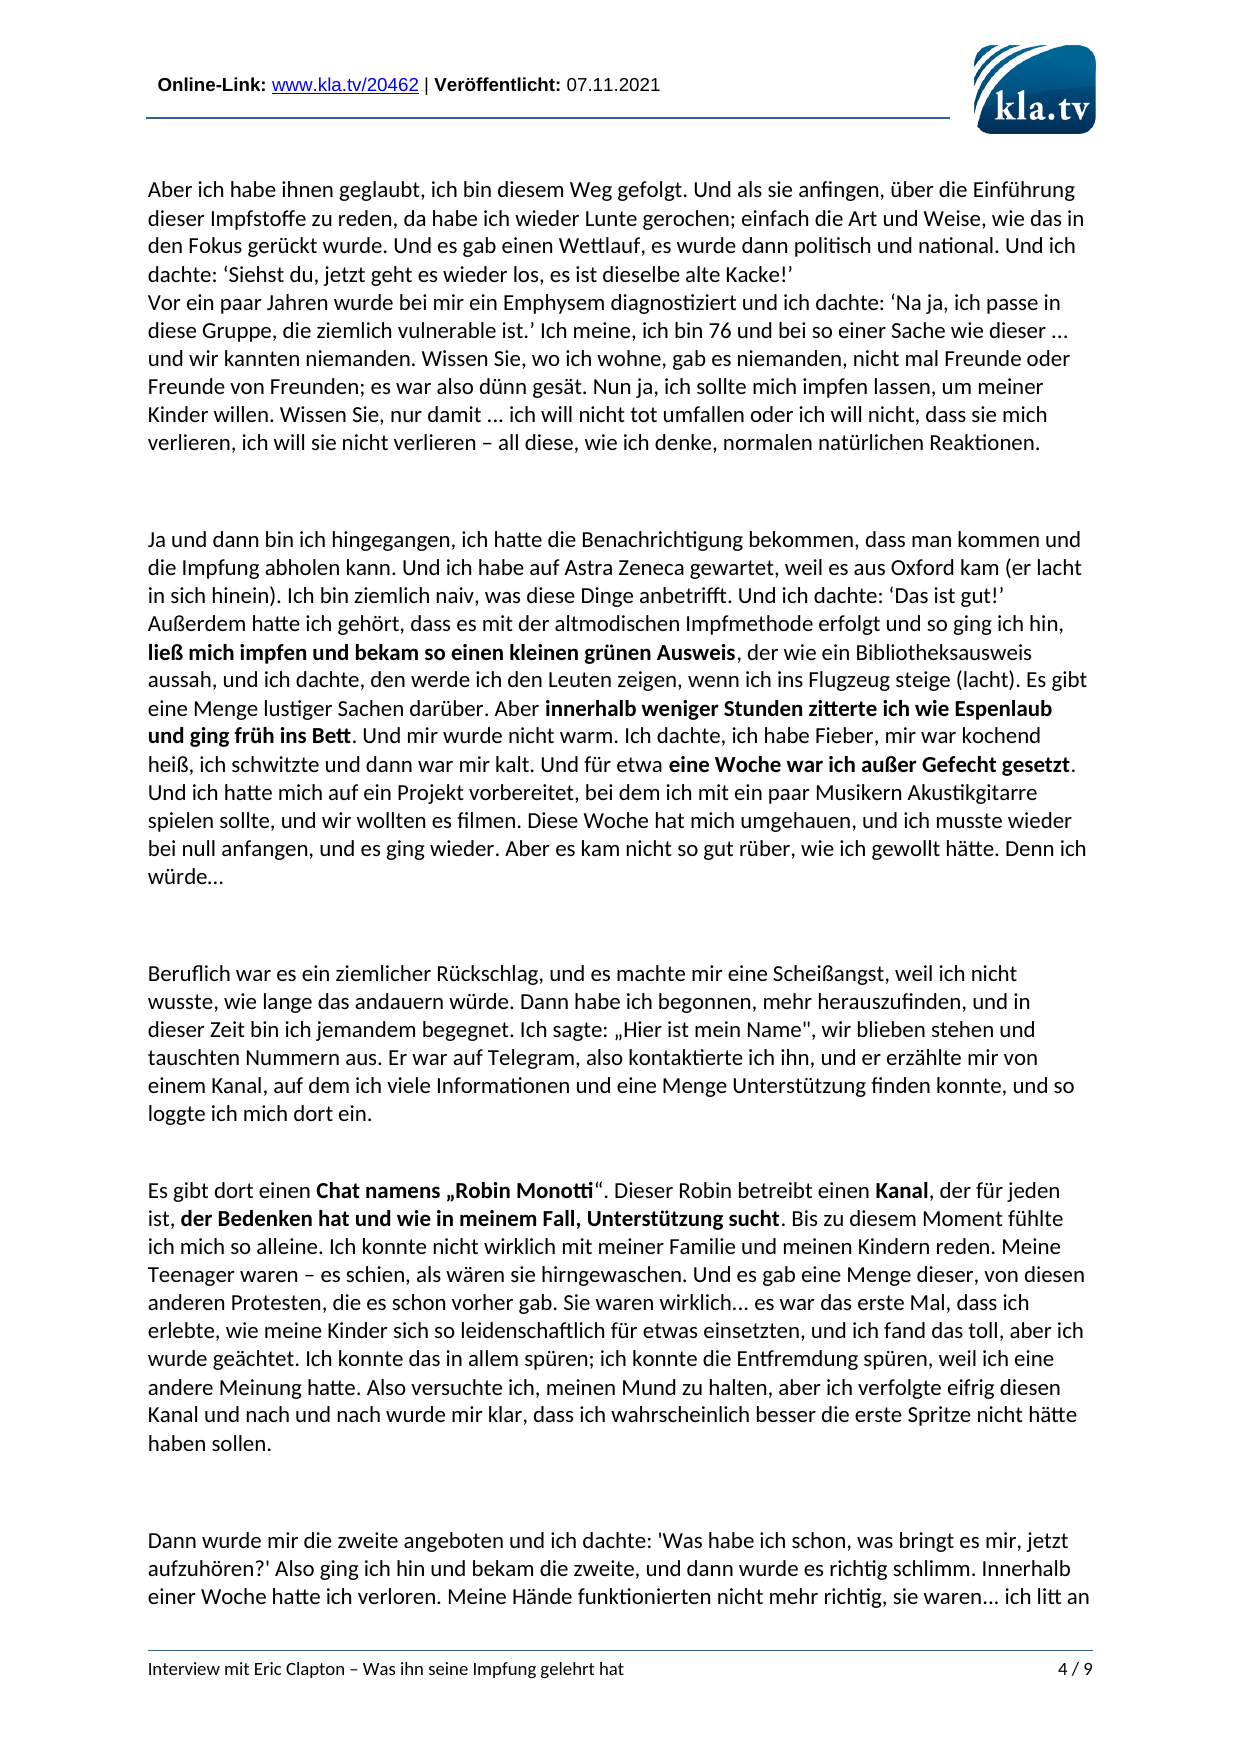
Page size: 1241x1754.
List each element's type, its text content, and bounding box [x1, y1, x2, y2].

text Es gibt dort einen Chat namens „Robin Monotti“. Dieser Robin betreibt einen Kanal, der für jeden ist, der Bedenken hat und wie in meinem Fall, Unterstützung sucht. Bis zu diesem Moment fühlte ich mich so alleine. Ich konnte nicht wirklich mit meiner Familie und meinen Kindern reden. Meine Teenager waren – es schien, als wären sie hirngewaschen. Und es gab eine Menge dieser, von diesen anderen Protesten, die es schon vorher gab. Sie waren wirklich... es war das erste Mal, dass ich erlebte, wie meine Kinder sich so leidenschaftlich für etwas einsetzten, und ich fand das toll, aber ich wurde geächtet. Ich konnte das in allem spüren; ich konnte die Entfremdung spüren, weil ich eine andere Meinung hatte. Also versuchte ich, meinen Mund zu halten, aber ich verfolgte eifrig diesen Kanal und nach und nach wurde mir klar, dass ich wahrscheinlich besser die erste Spritze nicht hätte haben sollen. [148, 1148, 1093, 1457]
text Ja und dann bin ich hingegangen, ich hatte die Benachrichtigung bekommen, dass man kommen und die Impfung abholen kann. Und ich habe auf Astra Zeneca gewartet, weil es aus Oxford kam (er lacht in sich hinein). Ich bin ziemlich naiv, was diese Dinge anbetrifft. Und ich dachte: ‘Das ist gut!’ Außerdem hatte ich gehört, dass es mit der altmodischen Impfmethode erfolgt und so ging ich hin, ließ mich impfen und bekam so einen kleinen grünen Ausweis, der wie ein Bibliotheksausweis aussah, und ich dachte, den werde ich den Leuten zeigen, wenn ich ins Flugzeug steige (lacht). Es gibt eine Menge lustiger Sachen darüber. Aber innerhalb weniger Stunden zitterte ich wie Espenlaub und ging früh ins Bett. Und mir wurde nicht warm. Ich dachte, ich habe Fieber, mir war kochend heiß, ich schwitzte und dann war mir kalt. Und für etwa eine Woche war ich außer Gefecht gesetzt. Und ich hatte mich auf ein Projekt vorbereitet, bei dem ich mit ein paar Musikern Akustikgitarre spielen sollte, und wir wollten es filmen. Diese Woche hat mich umgehauen, und ich musste wieder bei null anfangen, und es ging wieder. Aber es kam nicht so gut rüber, wie ich gewollt hätte. Denn ich würde… [148, 526, 1093, 890]
picture [1084, 45, 1096, 56]
text Beruflich war es ein ziemlicher Rückschlag, und es machte mir eine Scheißangst, weil ich nicht wusste, wie lange das andauern würde. Dann habe ich begonnen, mehr herauszufinden, und in dieser Zeit bin ich jemandem begegnet. Ich sagte: „Hier ist mein Name", wir blieben stehen und tauschten Nummern aus. Er war auf Telegram, also kontaktierte ich ihn, und er erzählte mir von einem Kanal, auf dem ich viele Informationen und eine Menge Unterstützung finden konnte, und so loggte ich mich dort ein. [148, 959, 1093, 1128]
picture [974, 45, 1096, 134]
text Aber ich habe ihnen geglaubt, ich bin diesem Weg gefolgt. Und als sie anfingen, über die Einführung dieser Impfstoffe zu reden, da habe ich wieder Lunte gerochen; einfach die Art und Weise, wie das in den Fokus gerückt wurde. Und es gab einen Wettlauf, es wurde dann politisch und national. Und ich dachte: ‘Siehst du, jetzt geht es wieder los, es ist dieselbe alte Kacke!’ Vor ein paar Jahren wurde bei mir ein Emphysem diagnostiziert und ich dachte: ‘Na ja, ich passe in diese Gruppe, die ziemlich vulnerable ist.’ Ich meine, ich bin 76 und bei so einer Sache wie dieser ... und wir kannten niemanden. Wissen Sie, wo ich wohne, gab es niemanden, nicht mal Freunde oder Freunde von Freunden; es war also dünn gesät. Nun ja, ich sollte mich impfen lassen, um meiner Kinder willen. Wissen Sie, nur damit ... ich will nicht tot umfallen oder ich will nicht, dass sie mich verlieren, ich will sie nicht verlieren – all diese, wie ich denke, normalen natürlichen Reaktionen. [148, 148, 1093, 456]
